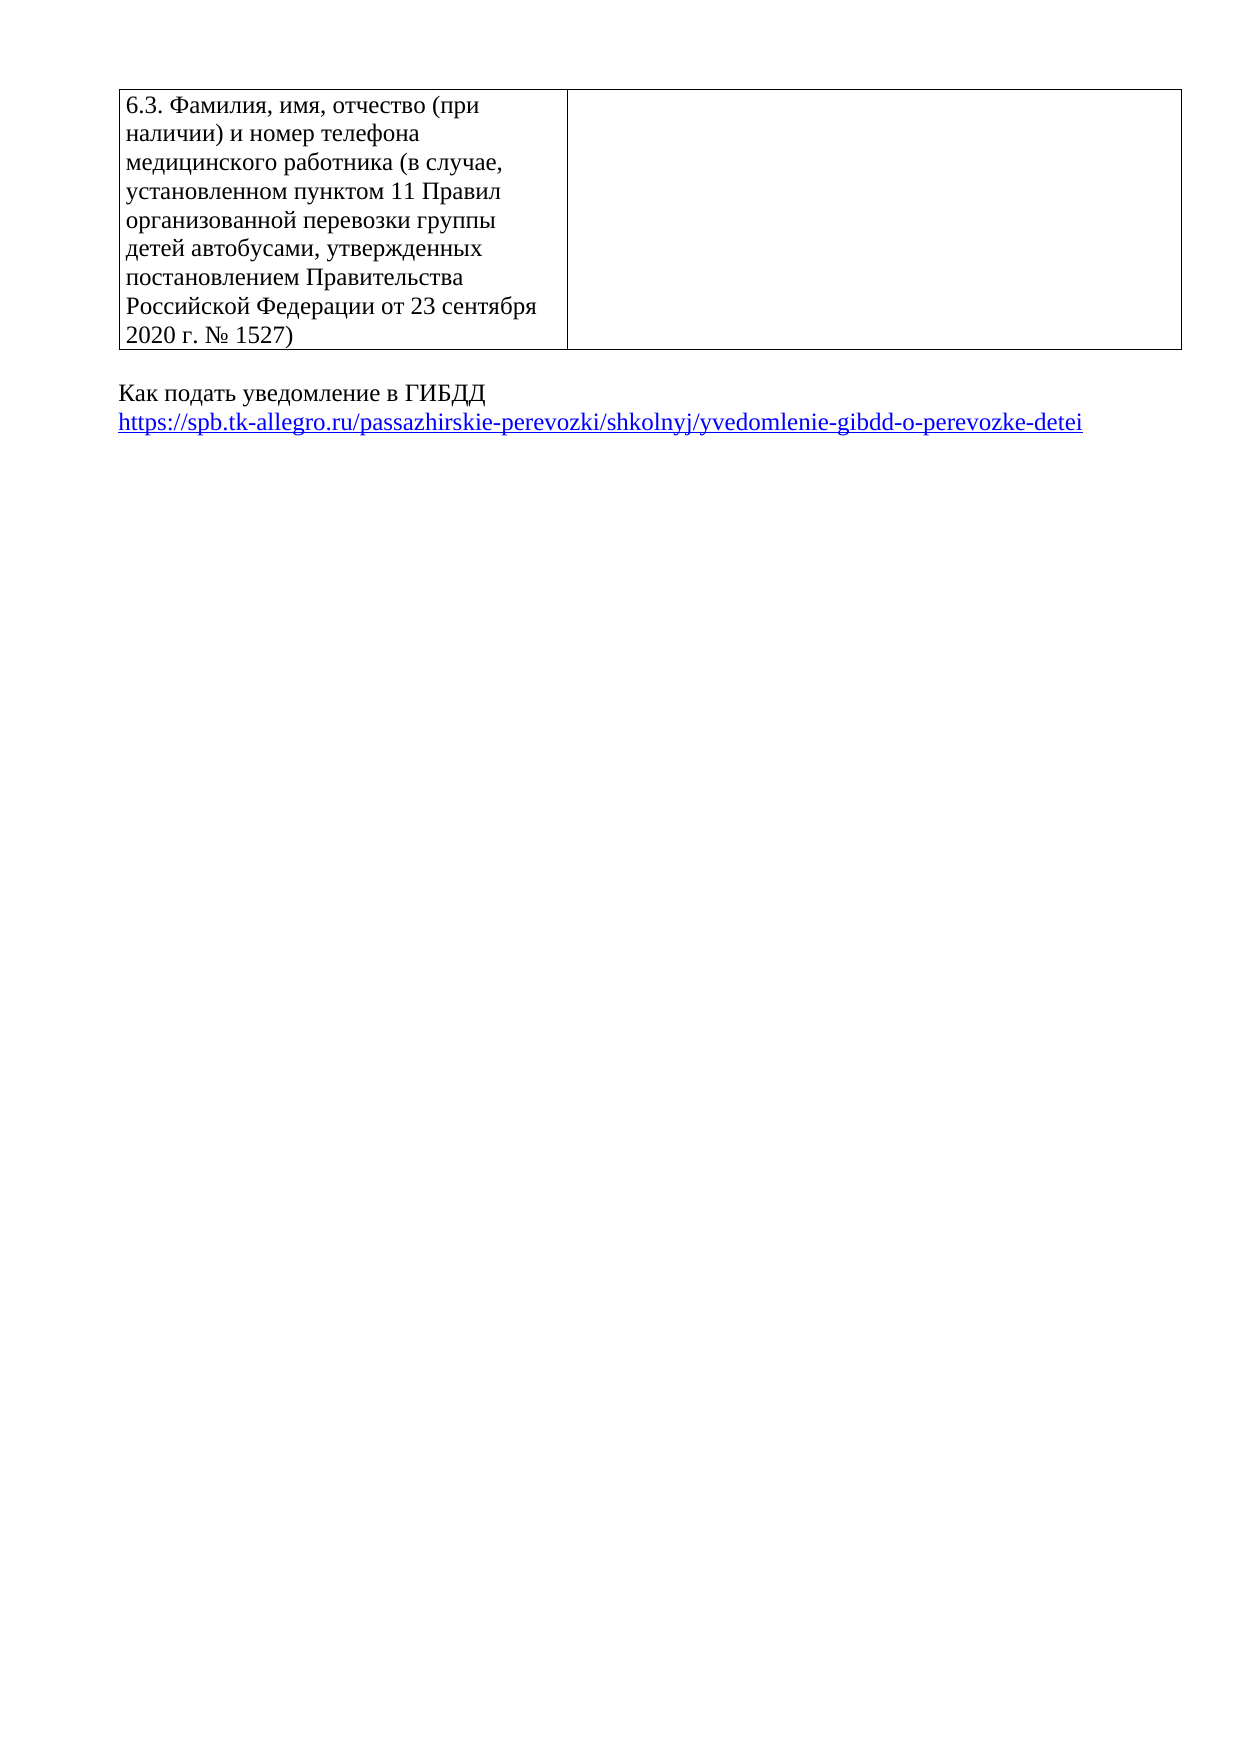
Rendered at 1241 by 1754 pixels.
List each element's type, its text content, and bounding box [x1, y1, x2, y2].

table_cell 6.3. Фамилия, имя, отчество (при наличии) и номер телефона медицинского работника (в случае, установленном пунктом 11 Правил организованной перевозки группы детей автобусами, утвержденных постановлением Правительства Российской Федерации от 23 сентября 2020 г. № 1527) [120, 90, 567, 348]
text Как подать уведомление в ГИБДД https://spb.tk-allegro.ru/passazhirskie-perevozki/shkolnyj/yvedomlenie-gibdd-o-perevozke-detei [118, 378, 1181, 436]
table_cell [568, 90, 1181, 348]
